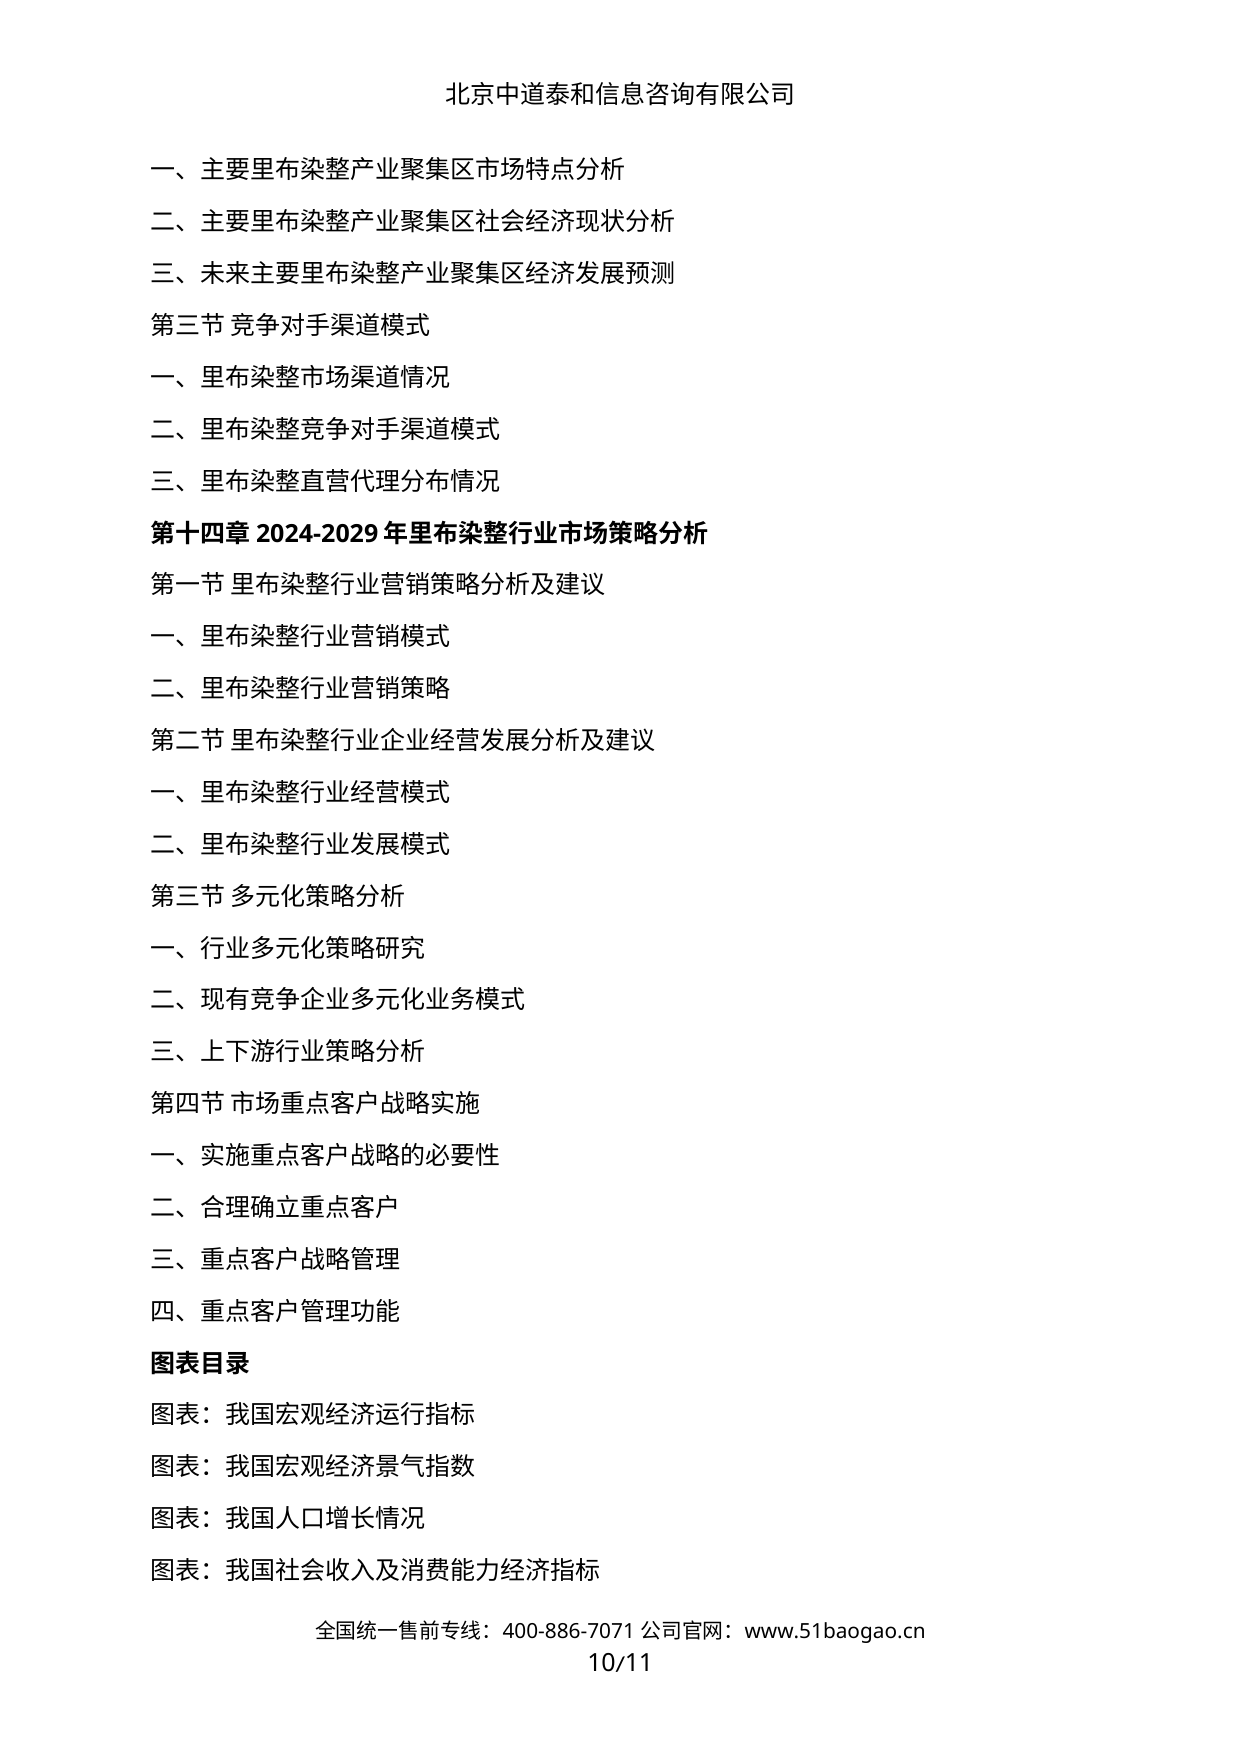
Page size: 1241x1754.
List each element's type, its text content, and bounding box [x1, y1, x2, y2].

text 图表目录 [150, 1343, 1090, 1379]
text 第一节 里布染整行业营销策略分析及建议 [150, 565, 1090, 601]
text 一、里布染整行业经营模式 [150, 772, 1090, 809]
text 第二节 里布染整行业企业经营发展分析及建议 [150, 721, 1090, 757]
text 图表：我国社会收入及消费能力经济指标 [150, 1551, 1090, 1587]
text 一、里布染整市场渠道情况 [150, 357, 1090, 394]
text 一、行业多元化策略研究 [150, 928, 1090, 964]
text 一、里布染整行业营销模式 [150, 617, 1090, 653]
text 第四节 市场重点客户战略实施 [150, 1084, 1090, 1120]
text 三、上下游行业策略分析 [150, 1032, 1090, 1068]
text 三、重点客户战略管理 [150, 1239, 1090, 1276]
text 一、实施重点客户战略的必要性 [150, 1136, 1090, 1172]
text 第十四章 2024-2029年里布染整行业市场策略分析 [150, 513, 1090, 549]
text 一、主要里布染整产业聚集区市场特点分析 [150, 150, 1090, 186]
text 图表：我国宏观经济景气指数 [150, 1447, 1090, 1483]
text 三、里布染整直营代理分布情况 [150, 461, 1090, 497]
text 三、未来主要里布染整产业聚集区经济发展预测 [150, 254, 1090, 290]
text 二、里布染整行业发展模式 [150, 824, 1090, 861]
text 二、主要里布染整产业聚集区社会经济现状分析 [150, 202, 1090, 238]
text 图表：我国人口增长情况 [150, 1499, 1090, 1535]
text 二、里布染整竞争对手渠道模式 [150, 409, 1090, 446]
text 图表：我国宏观经济运行指标 [150, 1395, 1090, 1431]
text 二、现有竞争企业多元化业务模式 [150, 980, 1090, 1016]
text 二、合理确立重点客户 [150, 1187, 1090, 1224]
text 二、里布染整行业营销策略 [150, 669, 1090, 705]
text 第三节 竞争对手渠道模式 [150, 306, 1090, 342]
text 四、重点客户管理功能 [150, 1291, 1090, 1327]
text 第三节 多元化策略分析 [150, 876, 1090, 912]
